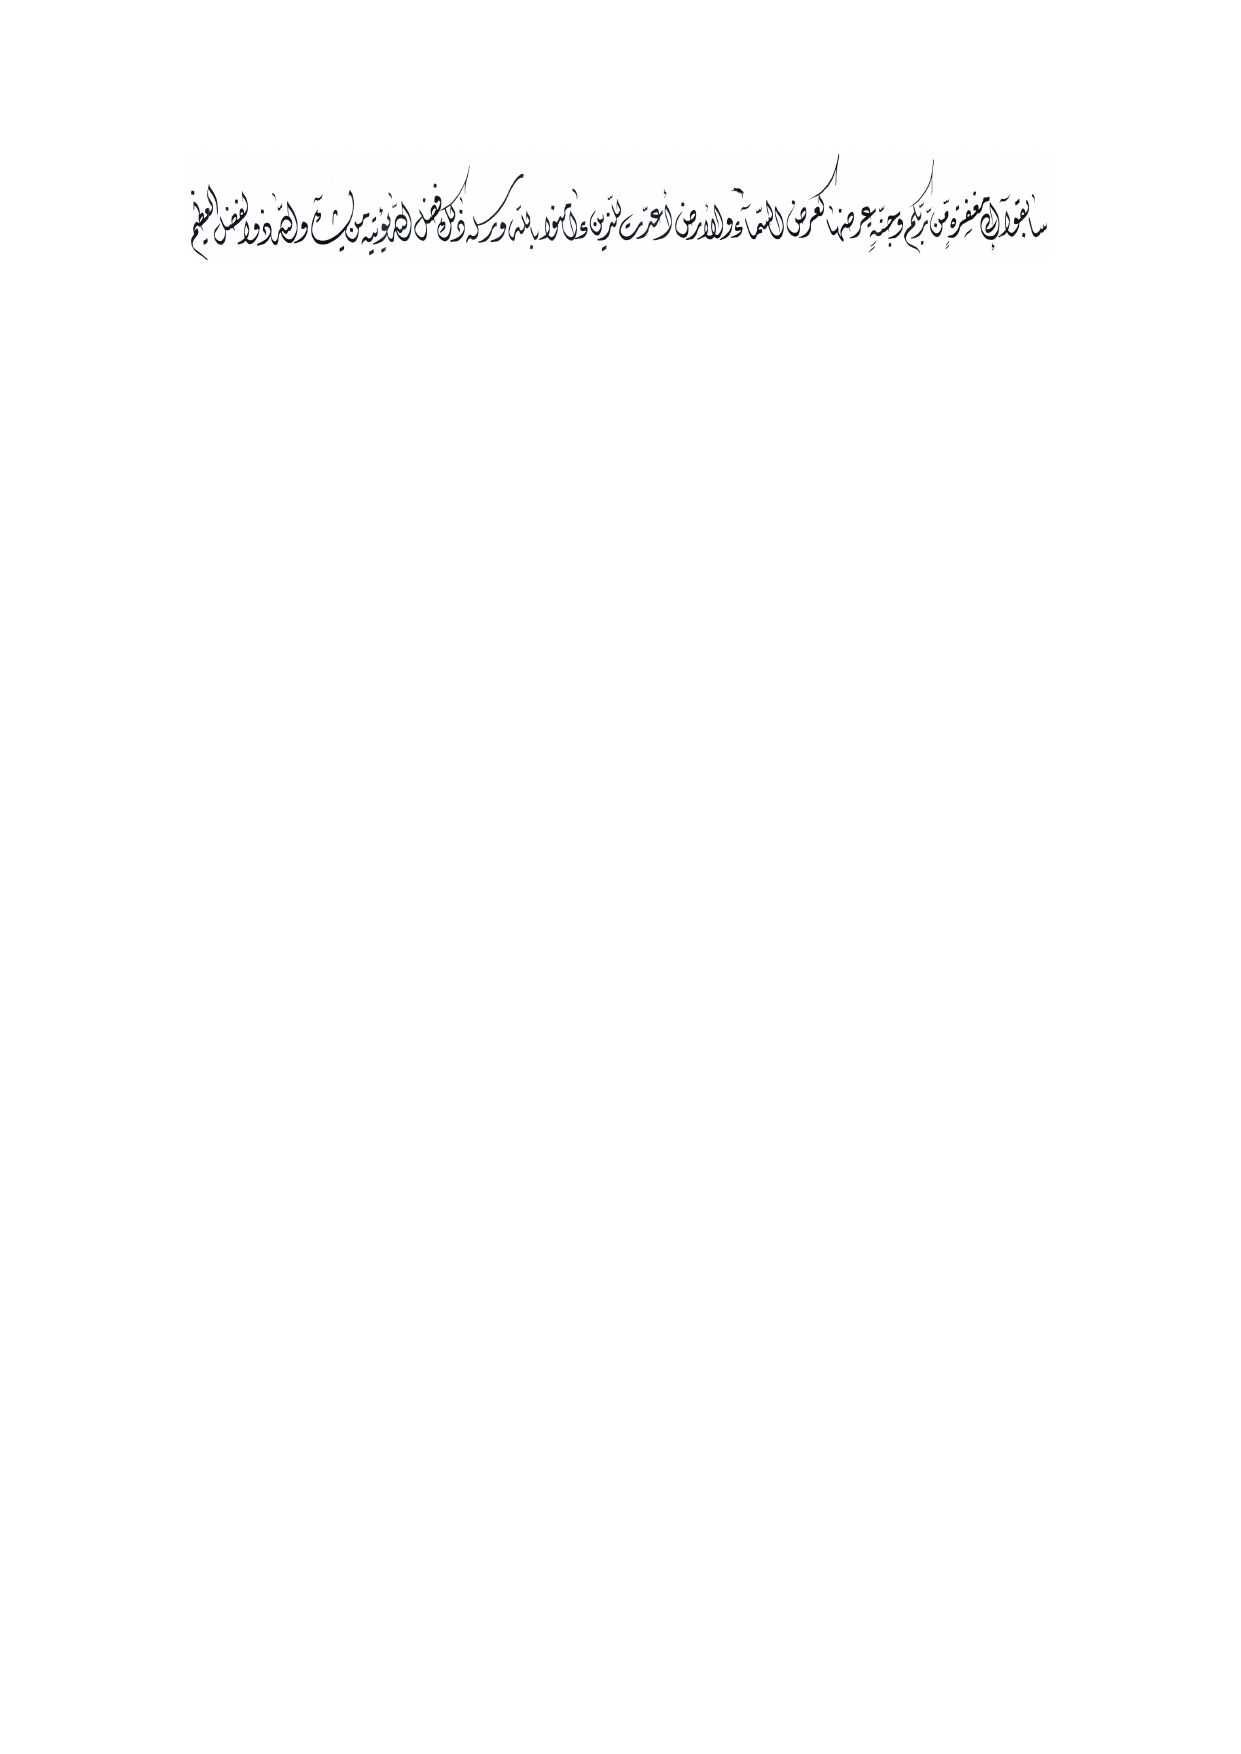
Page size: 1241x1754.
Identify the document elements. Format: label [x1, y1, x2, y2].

picture [187, 150, 1051, 260]
